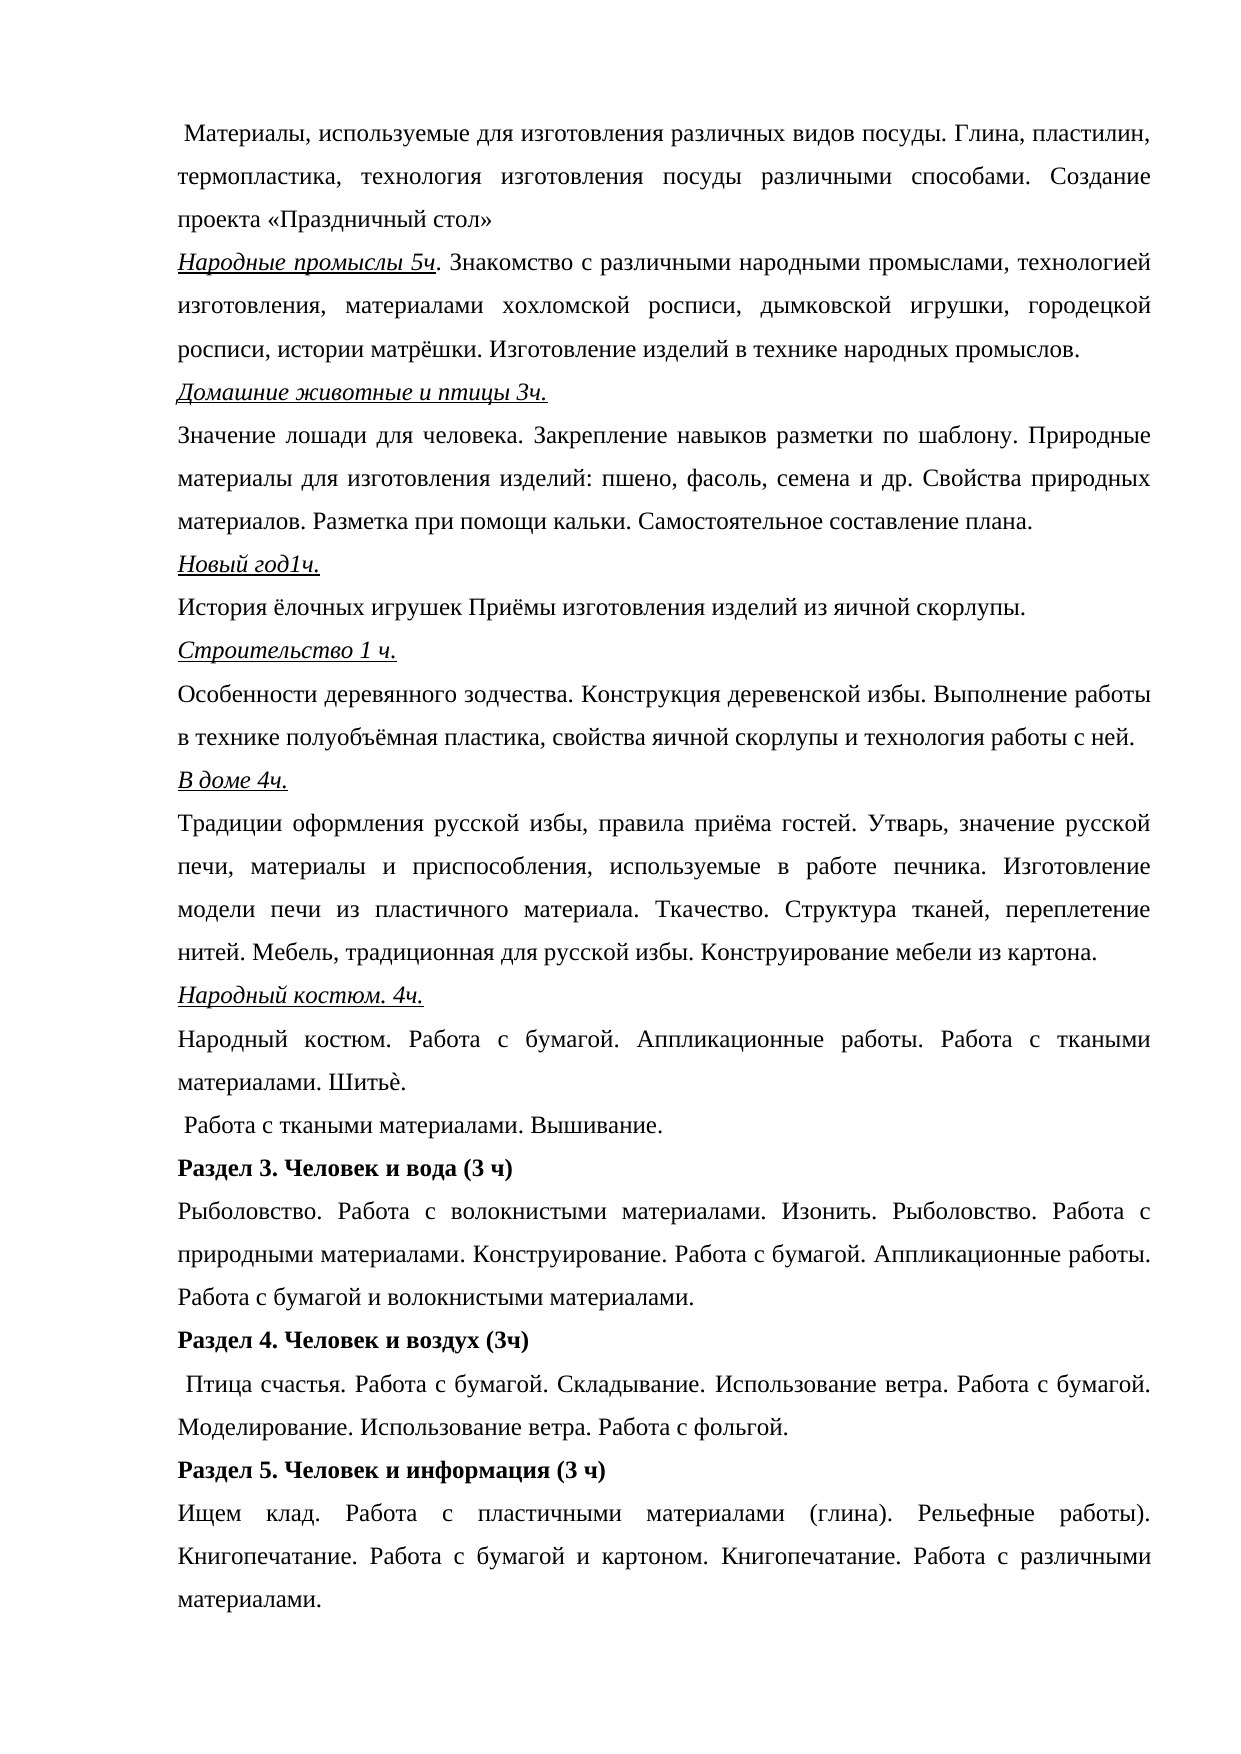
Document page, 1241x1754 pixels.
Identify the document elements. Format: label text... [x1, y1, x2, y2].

text Птица счастья. Работа с бумагой. Складывание. Использование ветра. Работа с бумагой. Моделирование. Использование ветра. Работа с фольгой. [177, 1369, 1152, 1441]
text Материалы, используемые для изготовления различных видов посуды. Глина, пластилин, термопластика, технология изготовления посуды различными способами. Создание проекта «Праздничный стол» [177, 118, 1152, 233]
text Домашние животные и птицы 3ч. [177, 377, 1152, 406]
text Раздел 3. Человек и вода (3 ч) [177, 1153, 1152, 1182]
text Народный костюм. Работа с бумагой. Аппликационные работы. Работа с ткаными материалами. Шитьѐ. [177, 1024, 1152, 1096]
text Новый год1ч. [177, 549, 1152, 578]
text История ёлочных игрушек Приёмы изготовления изделий из яичной скорлупы. [177, 592, 1152, 621]
text В доме 4ч. [177, 765, 1152, 794]
text Особенности деревянного зодчества. Конструкция деревенской избы. Выполнение работы в технике полуобъёмная пластика, свойства яичной скорлупы и технология работы с ней. [177, 679, 1152, 751]
text Рыболовство. Работа с волокнистыми материалами. Изонить. Рыболовство. Работа с природными материалами. Конструирование. Работа с бумагой. Аппликационные работы. Работа с бумагой и волокнистыми материалами. [177, 1196, 1152, 1311]
text Народный костюм. 4ч. [177, 981, 1152, 1009]
text Строительство 1 ч. [177, 636, 1152, 664]
text Ищем клад. Работа с пластичными материалами (глина). Рельефные работы). Книгопечатание. Работа с бумагой и картоном. Книгопечатание. Работа с различными материалами. [177, 1498, 1152, 1613]
text Раздел 5. Человек и информация (3 ч) [177, 1455, 1152, 1484]
text Работа с ткаными материалами. Вышивание. [177, 1110, 1152, 1139]
text Народные промыслы 5ч. Знакомство с различными народными промыслами, технологией изготовления, материалами хохломской росписи, дымковской игрушки, городецкой росписи, истории матрёшки. Изготовление изделий в технике народных промыслов. [177, 247, 1152, 362]
text Традиции оформления русской избы, правила приёма гостей. Утварь, значение русской печи, материалы и приспособления, используемые в работе печника. Изготовление модели печи из пластичного материала. Ткачество. Структура тканей, переплетение нитей. Мебель, традиционная для русской избы. Конструирование мебели из картона. [177, 808, 1152, 966]
text Раздел 4. Человек и воздух (3ч) [177, 1326, 1152, 1354]
text Значение лошади для человека. Закрепление навыков разметки по шаблону. Природные материалы для изготовления изделий: пшено, фасоль, семена и др. Свойства природных материалов. Разметка при помощи кальки. Самостоятельное составление плана. [177, 420, 1152, 535]
